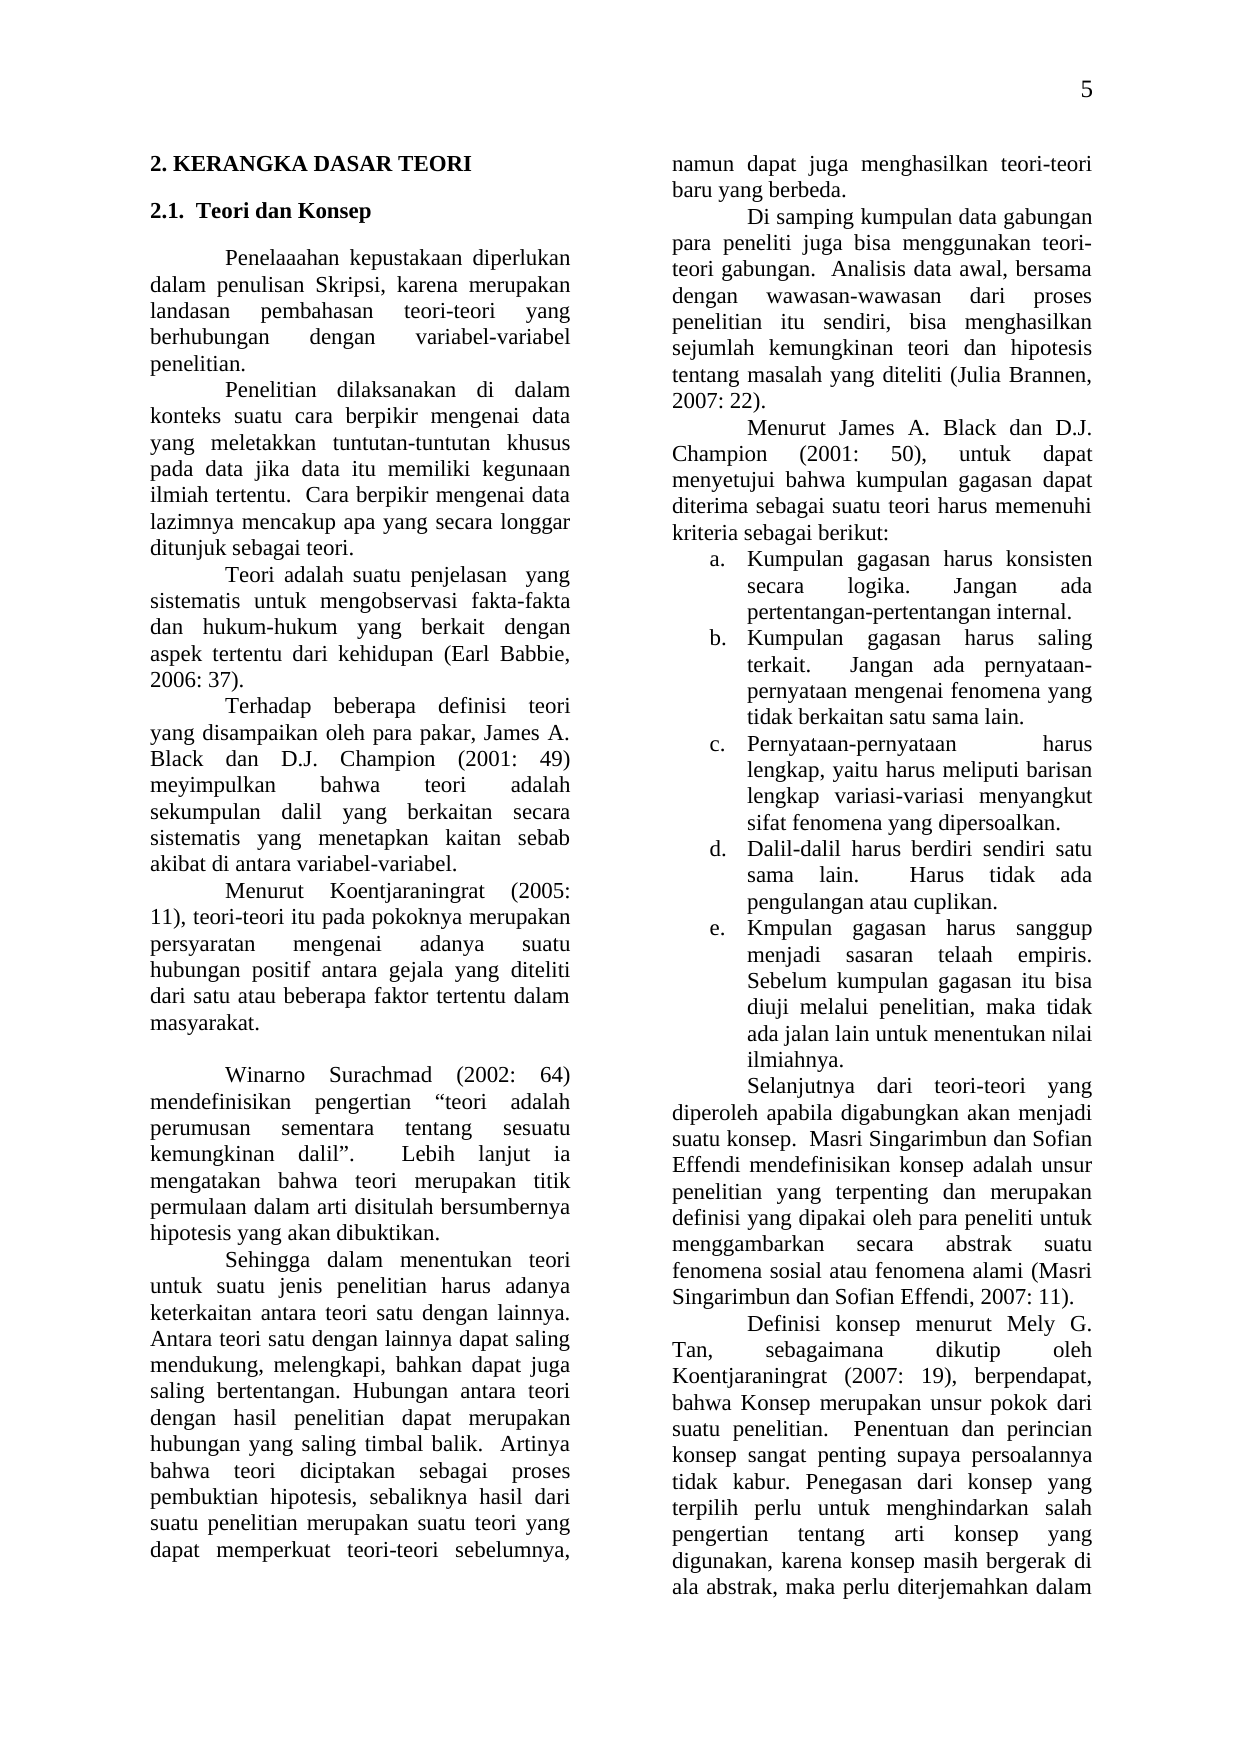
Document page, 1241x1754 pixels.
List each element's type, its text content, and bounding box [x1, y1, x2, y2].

list Kumpulan gagasan harus saling terkait. Jangan ada pernyataan-pernyataan mengenai fenomena yang tidak berkaitan satu sama lain. [709, 624, 1093, 730]
text Menurut Koentjaraningrat (2005: 11), teori-teori itu pada pokoknya merupakan persyaratan mengenai adanya suatu hubungan positif antara gejala yang diteliti dari satu atau beberapa faktor tertentu dalam masyarakat. [150, 877, 571, 1035]
list Kmpulan gagasan harus sanggup menjadi sasaran telaah empiris. Sebelum kumpulan gagasan itu bisa diuji melalui penelitian, maka tidak ada jalan lain untuk menentukan nilai ilmiahnya. [709, 914, 1093, 1072]
text 2. KERANGKA DASAR TEORI [150, 150, 571, 176]
text Winarno Surachmad (2002: 64) mendefinisikan pengertian “teori adalah perumusan sementara tentang sesuatu kemungkinan dalil”. Lebih lanjut ia mengatakan bahwa teori merupakan titik permulaan dalam arti disitulah bersumbernya hipotesis yang akan dibuktikan. [150, 1061, 571, 1246]
list Dalil-dalil harus berdiri sendiri satu sama lain. Harus tidak ada pengulangan atau cuplikan. [709, 835, 1093, 914]
text Teori adalah suatu penjelasan yang sistematis untuk mengobservasi fakta-fakta dan hukum-hukum yang berkait dengan aspek tertentu dari kehidupan (Earl Babbie, 2006: 37). [150, 561, 571, 692]
list Kumpulan gagasan harus konsisten secara logika. Jangan ada pertentangan-pertentangan internal. [709, 545, 1093, 624]
text Penelaaahan kepustakaan diperlukan dalam penulisan Skripsi, karena merupakan landasan pembahasan teori-teori yang berhubungan dengan variabel-variabel penelitian. [150, 244, 571, 376]
text Sehingga dalam menentukan teori untuk suatu jenis penelitian harus adanya keterkaitan antara teori satu dengan lainnya. Antara teori satu dengan lainnya dapat saling mendukung, melengkapi, bahkan dapat juga saling bertentangan. Hubungan antara teori dengan hasil penelitian dapat merupakan hubungan yang saling timbal balik. Artinya bahwa teori diciptakan sebagai proses pembuktian hipotesis, sebaliknya hasil dari suatu penelitian merupakan suatu teori yang dapat memperkuat teori-teori sebelumnya, namun dapat juga menghasilkan teori-teori baru yang berbeda. [150, 1246, 571, 1562]
text 2.1. Teori dan Konsep [150, 197, 571, 223]
text Di samping kumpulan data gabungan para peneliti juga bisa menggunakan teori-teori gabungan. Analisis data awal, bersama dengan wawasan-wawasan dari proses penelitian itu sendiri, bisa menghasilkan sejumlah kemungkinan teori dan hipotesis tentang masalah yang diteliti (Julia Brannen, 2007: 22). [672, 203, 1093, 413]
text Penelitian dilaksanakan di dalam konteks suatu cara berpikir mengenai data yang meletakkan tuntutan-tuntutan khusus pada data jika data itu memiliki kegunaan ilmiah tertentu. Cara berpikir mengenai data lazimnya mencakup apa yang secara longgar ditunjuk sebagai teori. [150, 376, 571, 561]
list Pernyataan-pernyataan harus lengkap, yaitu harus meliputi barisan lengkap variasi-variasi menyangkut sifat fenomena yang dipersoalkan. [709, 730, 1093, 835]
text Terhadap beberapa definisi teori yang disampaikan oleh para pakar, James A. Black dan D.J. Champion (2001: 49) meyimpulkan bahwa teori adalah sekumpulan dalil yang berkaitan secara sistematis yang menetapkan kaitan sebab akibat di antara variabel-variabel. [150, 692, 571, 877]
text Selanjutnya dari teori-teori yang diperoleh apabila digabungkan akan menjadi suatu konsep. Masri Singarimbun dan Sofian Effendi mendefinisikan konsep adalah unsur penelitian yang terpenting dan merupakan definisi yang dipakai oleh para peneliti untuk menggambarkan secara abstrak suatu fenomena sosial atau fenomena alami (Masri Singarimbun dan Sofian Effendi, 2007: 11). [672, 1072, 1093, 1309]
text Menurut James A. Black dan D.J. Champion (2001: 50), untuk dapat menyetujui bahwa kumpulan gagasan dapat diterima sebagai suatu teori harus memenuhi kriteria sebagai berikut: [672, 413, 1093, 545]
